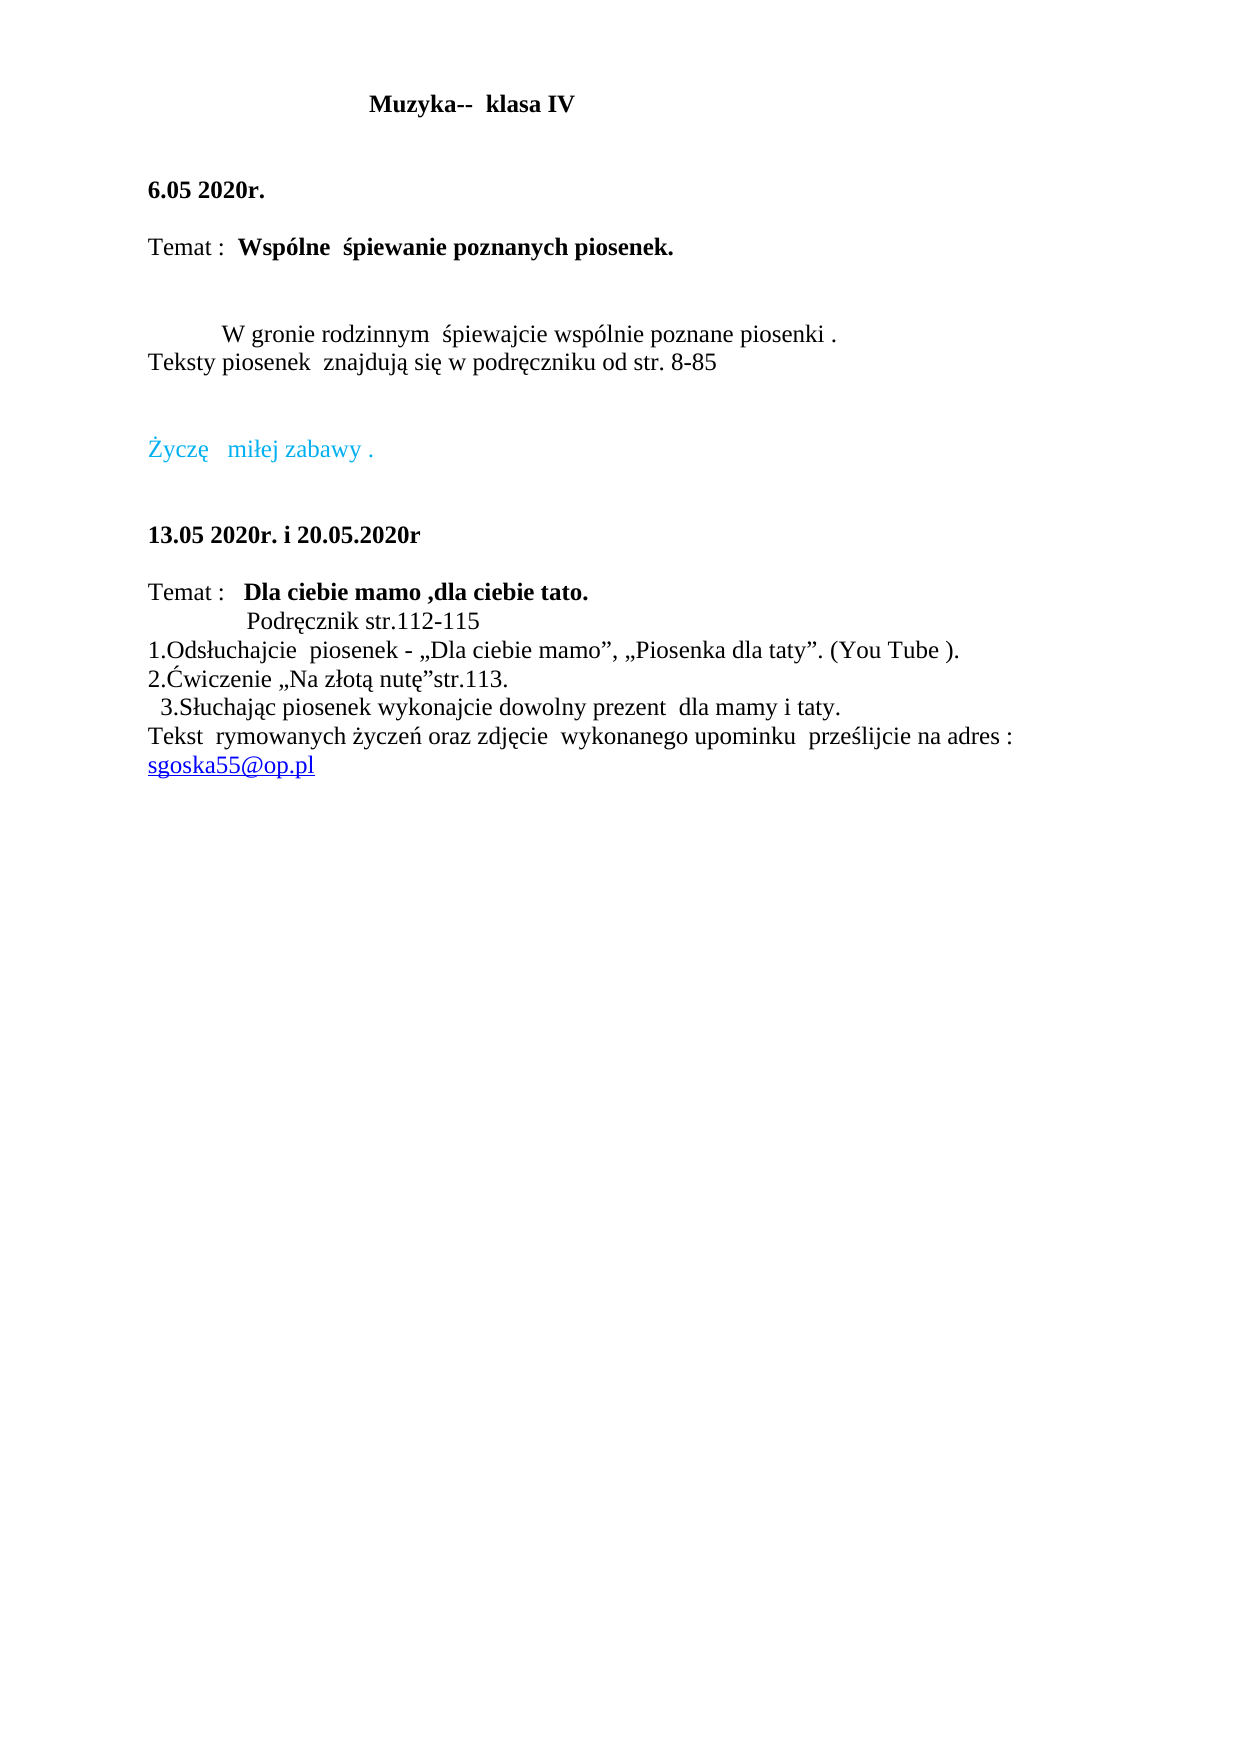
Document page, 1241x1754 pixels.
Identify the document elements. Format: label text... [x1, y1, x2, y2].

text Podręcznik str.112-115 [221, 606, 1093, 635]
text 2.Ćwiczenie „Na złotą nutę”str.113. [148, 664, 1093, 692]
text Tekst rymowanych życzeń oraz zdjęcie wykonanego upominku prześlijcie na adres : sgoska55@op.pl [148, 721, 1093, 779]
text Temat : Dla ciebie mamo ,dla ciebie tato. [148, 577, 1093, 606]
text 6.05 2020r. [148, 175, 1093, 204]
text W gronie rodzinnym śpiewajcie wspólnie poznane piosenki . [148, 319, 1093, 347]
text Muzyka-- klasa IV [295, 89, 1093, 117]
text 13.05 2020r. i 20.05.2020r [148, 520, 1093, 549]
text 1.Odsłuchajcie piosenek - „Dla ciebie mamo”, „Piosenka dla taty”. (You Tube ). [148, 635, 1093, 664]
text Teksty piosenek znajdują się w podręczniku od str. 8-85 [148, 347, 1093, 376]
text 3.Słuchając piosenek wykonajcie dowolny prezent dla mamy i taty. [148, 692, 1093, 721]
text Życzę miłej zabawy . [148, 434, 1093, 462]
text Temat : Wspólne śpiewanie poznanych piosenek. [148, 232, 1093, 261]
